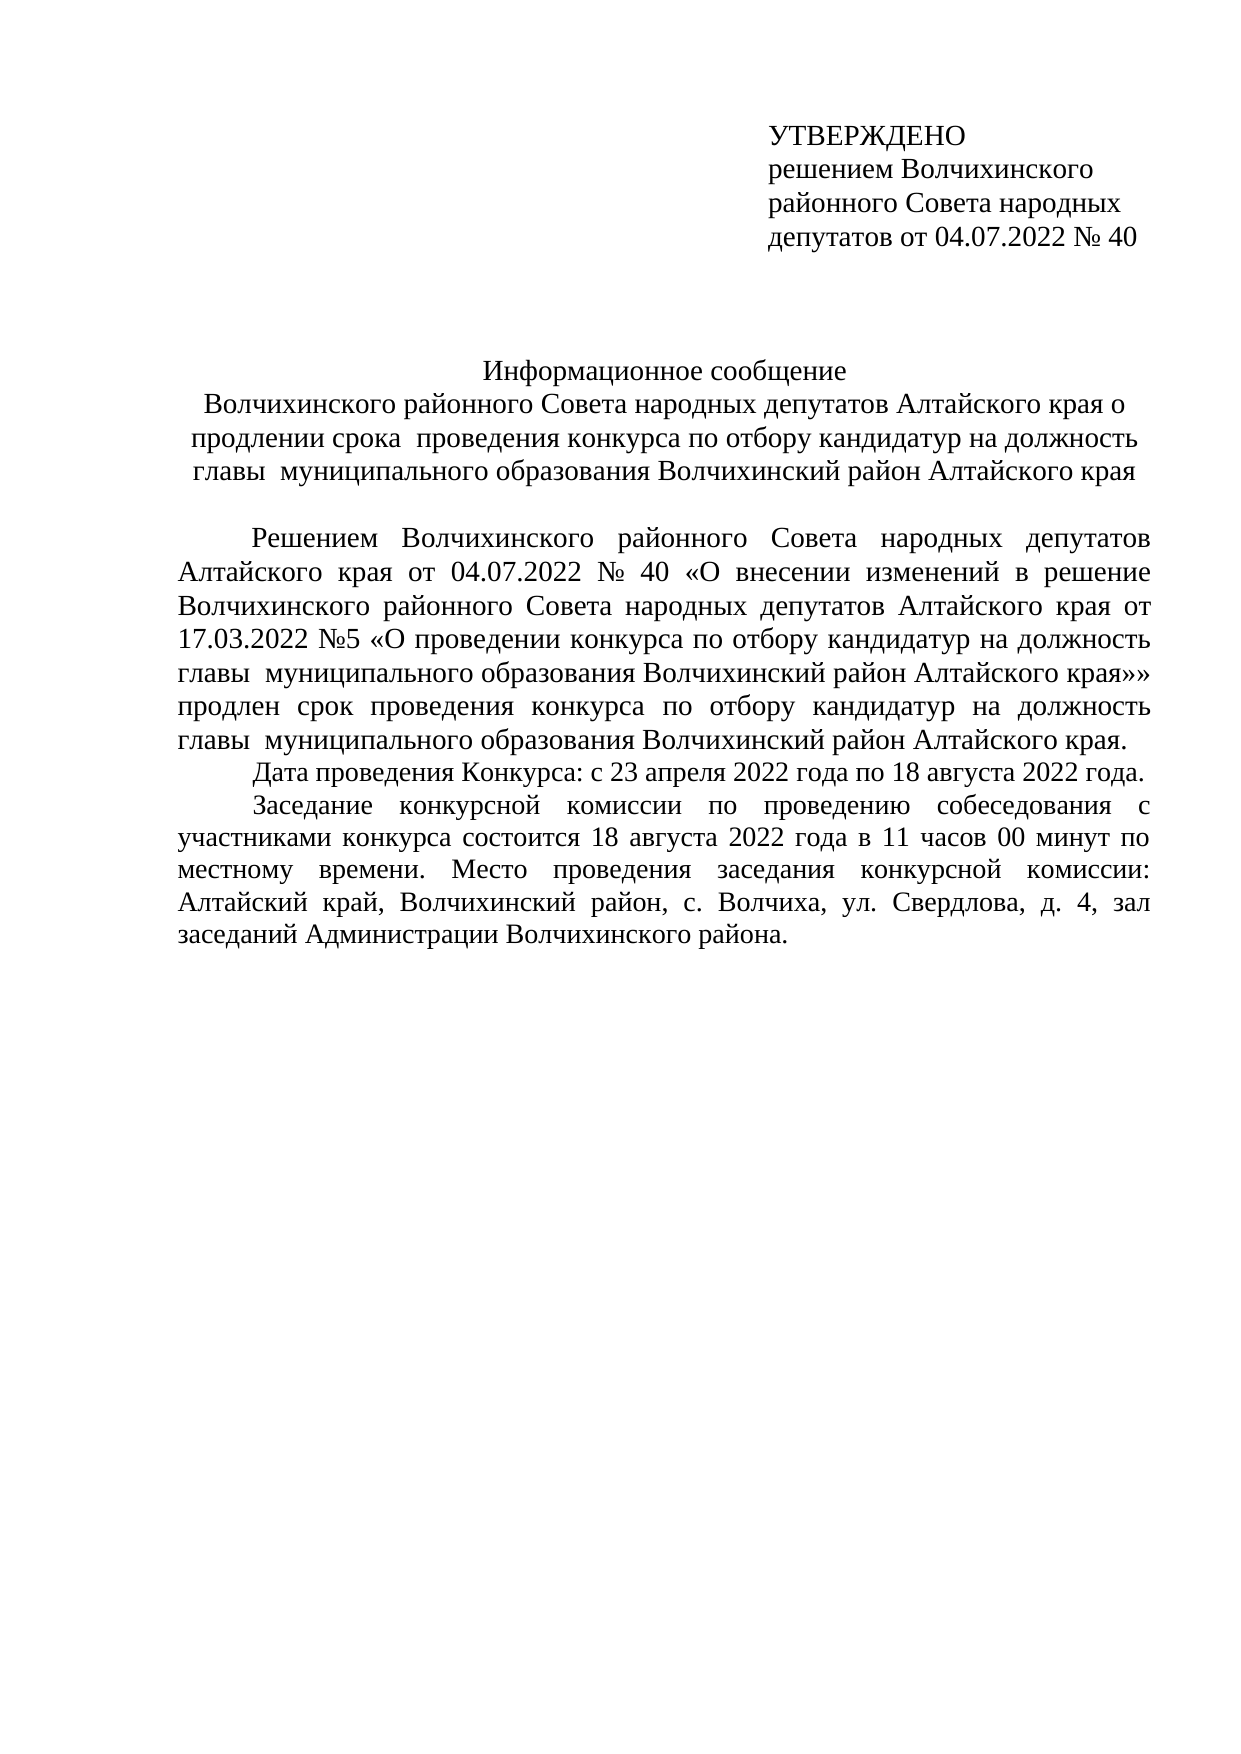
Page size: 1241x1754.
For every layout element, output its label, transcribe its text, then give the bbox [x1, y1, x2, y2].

text Решением Волчихинского районного Совета народных депутатов Алтайского края от 04.07.2022 № 40 «О внесении изменений в решение Волчихинского районного Совета народных депутатов Алтайского края от 17.03.2022 №5 «О проведении конкурса по отбору кандидатур на должность главы муниципального образования Волчихинский район Алтайского края»» продлен срок проведения конкурса по отбору кандидатур на должность главы муниципального образования Волчихинский район Алтайского края. [177, 521, 1152, 755]
text решением Волчихинского [768, 152, 1152, 185]
text Дата проведения Конкурса: с 23 апреля 2022 года по 18 августа 2022 года. [177, 755, 1152, 788]
text депутатов от 04.07.2022 № 40 [768, 219, 1152, 252]
text УТВЕРЖДЕНО [768, 118, 1152, 152]
text Волчихинского районного Совета народных депутатов Алтайского края о [177, 386, 1152, 420]
text продлении срока проведения конкурса по отбору кандидатур на должность главы муниципального образования Волчихинский район Алтайского края [177, 420, 1152, 487]
text Заседание конкурсной комиссии по проведению собеседования с участниками конкурса состоится 18 августа 2022 года в 11 часов 00 минут по местному времени. Место проведения заседания конкурсной комиссии: Алтайский край, Волчихинский район, с. Волчиха, ул. Свердлова, д. 4, зал заседаний Администрации Волчихинского района. [177, 788, 1152, 950]
text районного Совета народных [768, 185, 1152, 219]
text Информационное сообщение [177, 353, 1152, 386]
